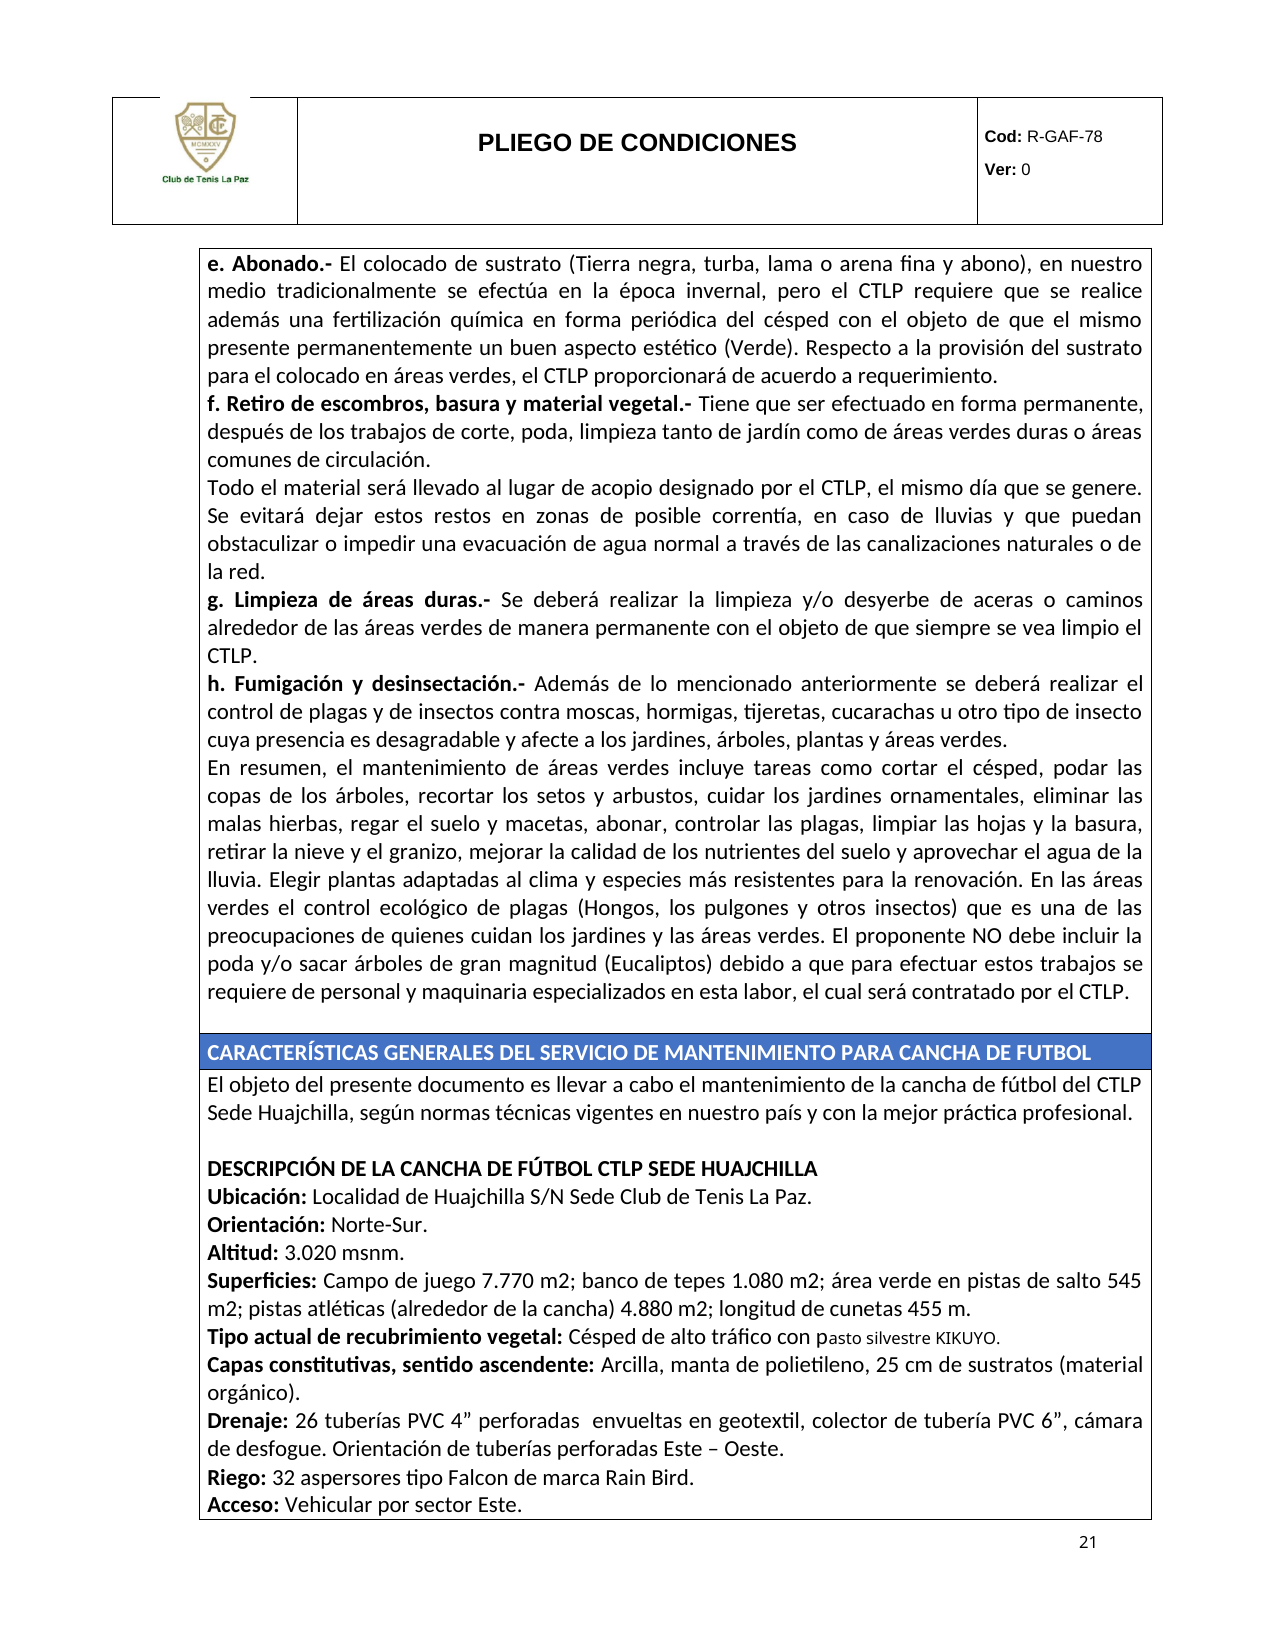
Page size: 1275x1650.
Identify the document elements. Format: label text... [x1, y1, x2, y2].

table_cell CARACTERÍSTICAS GENERALES DEL SERVICIO DE MANTENIMIENTO PARA CANCHA DE FUTBOL [200, 1034, 1151, 1069]
picture [160, 97, 251, 188]
